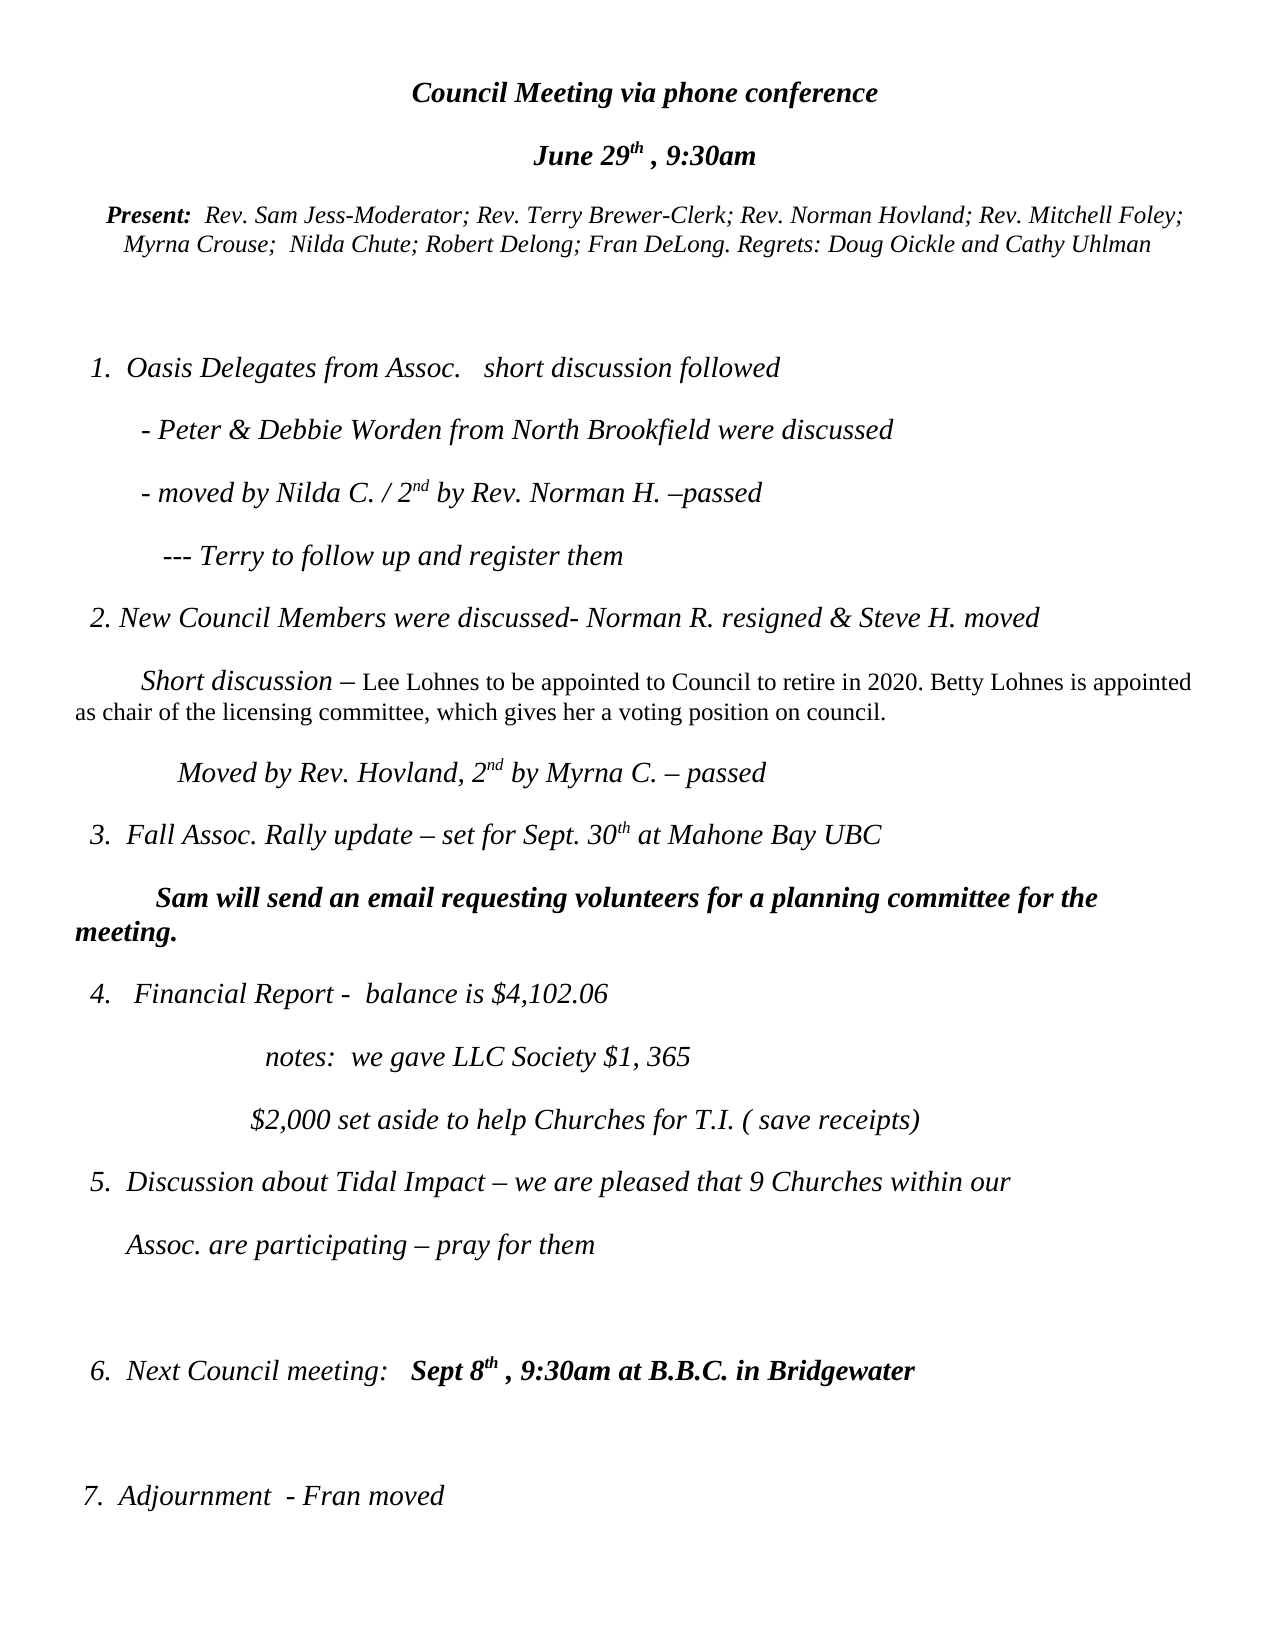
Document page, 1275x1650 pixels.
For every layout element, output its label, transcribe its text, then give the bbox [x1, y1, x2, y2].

text 1. Oasis Delegates from Assoc. short discussion followed [75, 350, 1200, 383]
text Assoc. are participating – pray for them [75, 1227, 1200, 1261]
text - Peter & Debbie Worden from North Brookfield were discussed [75, 412, 1200, 446]
text 6. Next Council meeting: Sept 8th , 9:30am at B.B.C. in Bridgewater [75, 1353, 1200, 1386]
text Sam will send an email requesting volunteers for a planning committee for the meeting. [75, 880, 1200, 947]
text --- Terry to follow up and register them [75, 538, 1200, 571]
text Moved by Rev. Hovland, 2nd by Myrna C. – passed [75, 755, 1200, 788]
text 3. Fall Assoc. Rally update – set for Sept. 30th at Mahone Bay UBC [75, 817, 1200, 851]
text 2. New Council Members were discussed- Norman R. resigned & Steve H. moved [75, 601, 1200, 634]
text $2,000 set aside to help Churches for T.I. ( save receipts) [75, 1102, 1200, 1135]
text Council Meeting via phone conference [75, 75, 1200, 108]
text Short discussion – Lee Lohnes to be appointed to Council to retire in 2020. Betty Lohnes is appointed as chair of the licensing committee, which gives her a voting position on council. [75, 663, 1200, 726]
text 5. Discussion about Tidal Impact – we are pleased that 9 Churches within our [75, 1164, 1200, 1198]
text 4. Financial Report - balance is $4,102.06 [75, 976, 1200, 1010]
text Present: Rev. Sam Jess-Moderator; Rev. Terry Brewer-Clerk; Rev. Norman Hovland; Rev. Mitchell Foley; Myrna Crouse; Nilda Chute; Robert Delong; Fran DeLong. Regrets: Doug Oickle and Cathy Uhlman [75, 200, 1200, 258]
text June 29th , 9:30am [75, 138, 1200, 171]
text 7. Adjournment - Fran moved [75, 1478, 1200, 1512]
text - moved by Nilda C. / 2nd by Rev. Norman H. –passed [75, 475, 1200, 509]
text notes: we gave LLC Society $1, 365 [75, 1039, 1200, 1073]
